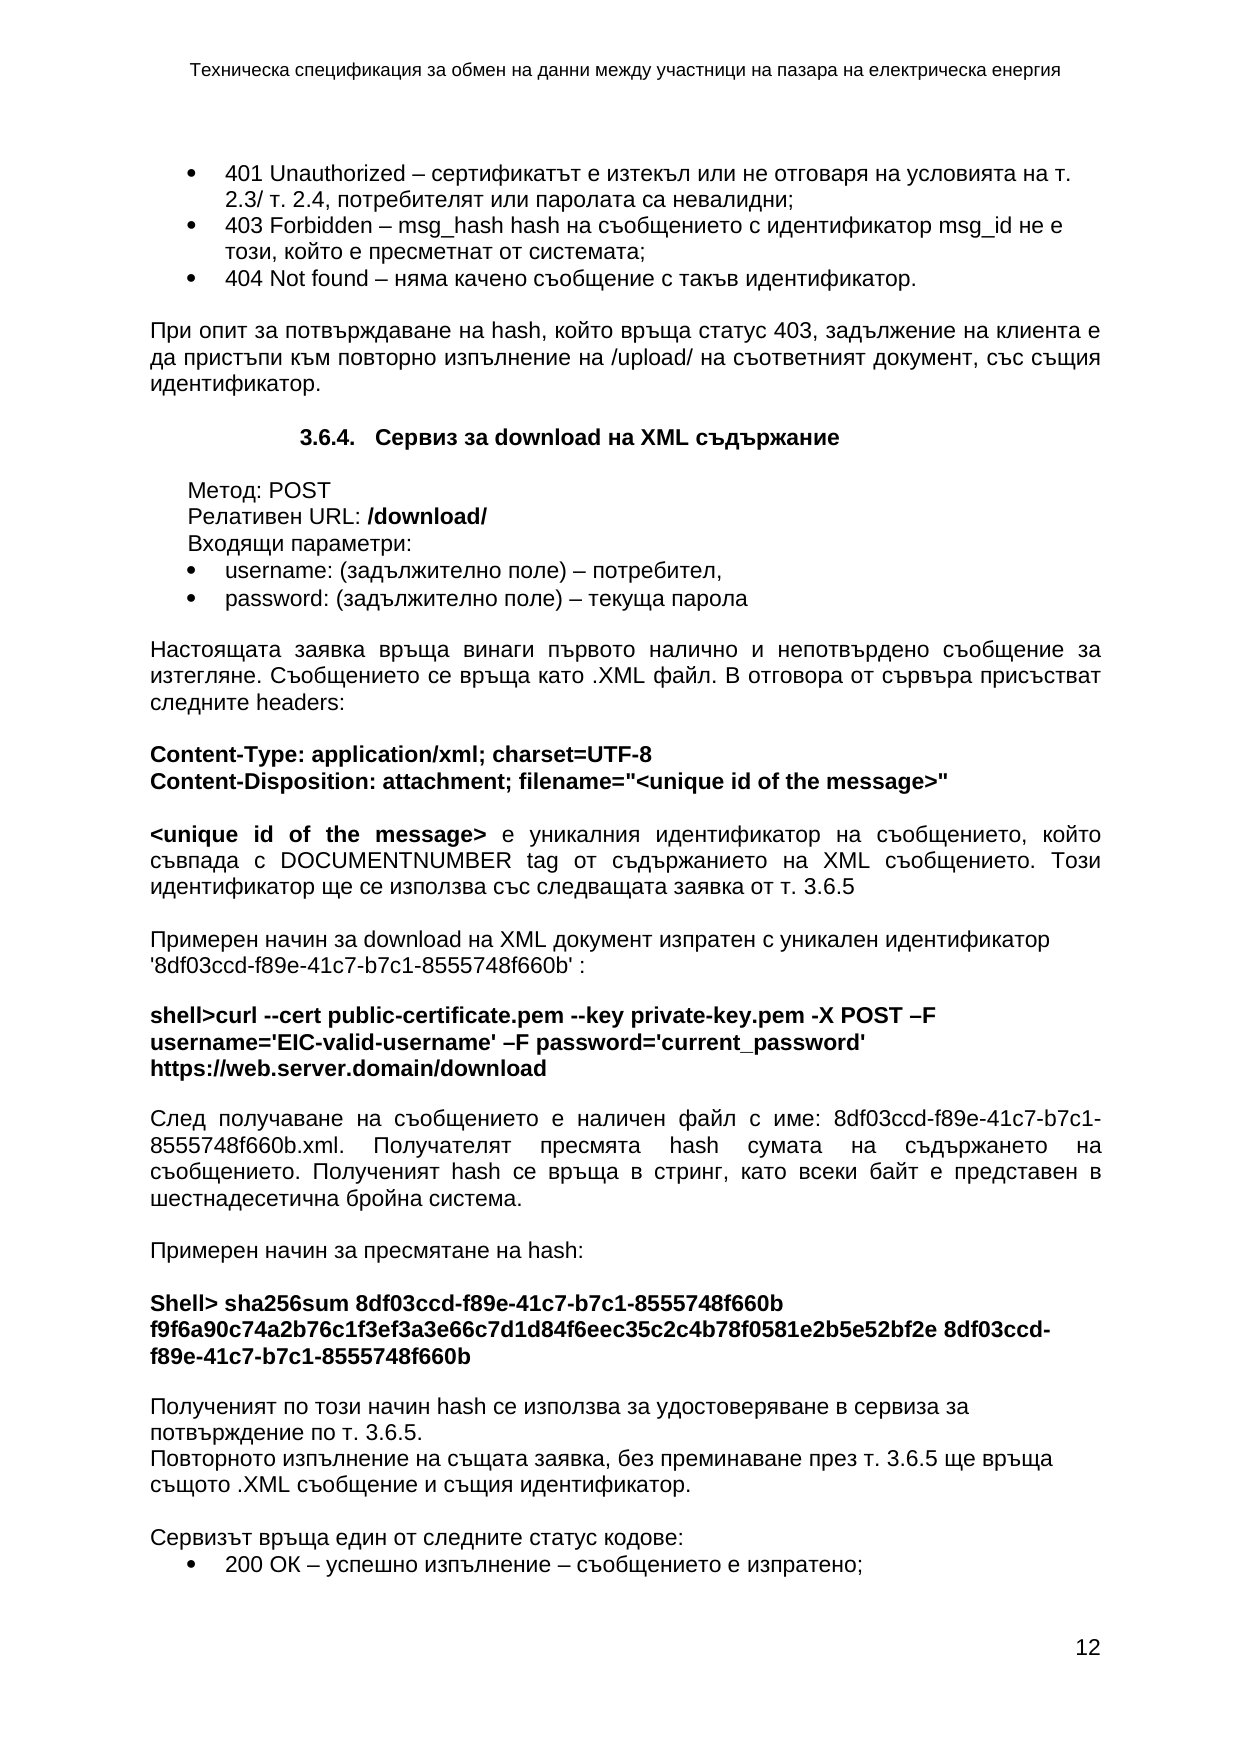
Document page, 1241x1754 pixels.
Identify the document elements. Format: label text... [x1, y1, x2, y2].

list 403 Forbidden – msg_hash hash на съобщението с идентификатор msg_id не е този, който е пресметнат от системата; [187, 213, 1102, 264]
text Релативен URL: /download/ [187, 503, 1176, 530]
text След получаване на съобщението е наличен файл с име: 8df03ccd-f89e-41c7-b7c1- 8555748f660b.xml. Получателят пресмята hash сумата на съдържането на съобщението. Полученият hash се връща в стринг, като всеки байт е представен в шестнадесетична бройна система. [150, 1105, 1102, 1211]
text Повторното изпълнение на същата заявка, без преминаване през т. 3.6.5 ще връща същото .XML съобщение и същия идентификатор. [150, 1446, 1080, 1498]
subtitle shell>curl --cert public-certificate.pem --key private-key.pem -X POST –F username='EIC-valid-username' –F password='current_password' https://web.server.domain/download [150, 1002, 938, 1082]
subtitle Shell> sha256sum 8df03ccd-f89e-41c7-b7c1-8555748f660b f9f6a90c74a2b76c1f3ef3a3e66c7d1d84f6eec35c2c4b78f0581e2b5e52bf2e 8df03ccd- f89e-41c7-b7c1-8555748f660b [150, 1290, 1052, 1369]
list username: (задължително поле) – потребител, [187, 556, 1176, 584]
list 200 ОК – успешно изпълнение – съобщението е изпратено; [187, 1551, 1176, 1578]
text Примерен начин за download на XML документ изпратен с уникален идентификатор '8df03ccd-f89e-41c7-b7c1-8555748f660b' : [150, 926, 1102, 979]
text Полученият по този начин hash се използва за удостоверяване в сервиза за потвърждение по т. 3.6.5. [150, 1393, 1080, 1446]
text Входящи параметри: [187, 530, 1176, 556]
subtitle Сервиз за download на XML съдържание [299, 424, 1176, 451]
list 404 Not found – няма качено съобщение с такъв идентификатор. [187, 264, 1176, 291]
text Сервизът връща един от следните статус кодове: [150, 1524, 1176, 1551]
text Примерен начин за пресмятане на hash: [150, 1237, 1176, 1264]
text Метод: POST [187, 477, 1176, 503]
subtitle Content-Type: application/xml; charset=UTF-8 [150, 741, 1176, 768]
text При опит за потвърждаване на hash, който връща статус 403, задължение на клиента е да пристъпи към повторно изпълнение на /upload/ на съответният документ, със същия идентификатор. [150, 317, 1102, 396]
list 401 Unauthorized – сертификатът е изтекъл или не отговаря на условията на т. 2.3/ т. 2.4, потребителят или паролата са невалидни; [187, 159, 1102, 212]
text Настоящата заявка връща винаги първото налично и непотвърдено съобщение за изтегляне. Съобщението се връща като .XML файл. В отговора от сървъра присъстват следните headers: [150, 636, 1102, 715]
list password: (задължително поле) – текуща парола [187, 584, 1176, 612]
text Content-Disposition: attachment; filename="<unique id of the message>" [150, 768, 1176, 794]
text <unique id of the message> e уникалния идентификатор на съобщението, който съвпада с DOCUMENTNUMBER tag от съдържанието на XML съобщението. Този идентификатор ще се използва със следващата заявка от т. 3.6.5 [150, 821, 1102, 899]
